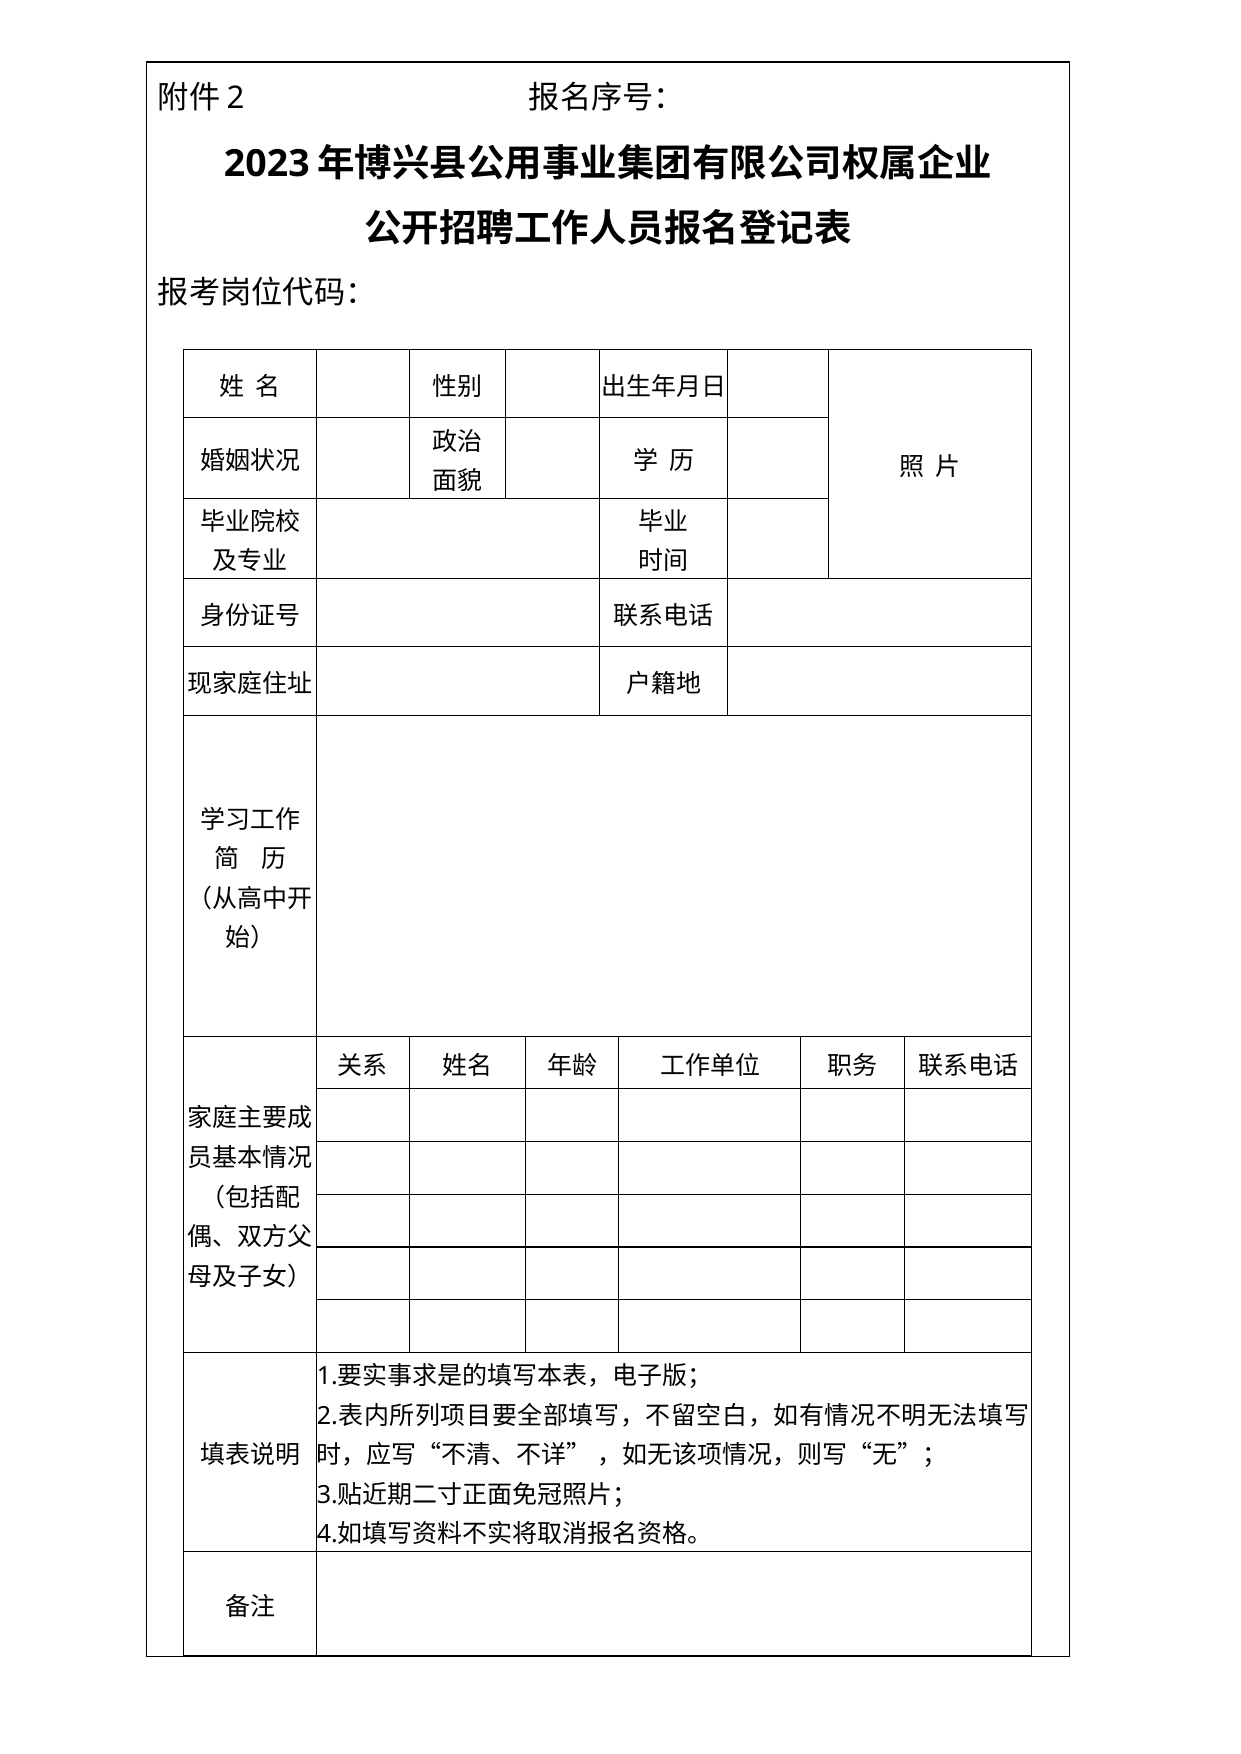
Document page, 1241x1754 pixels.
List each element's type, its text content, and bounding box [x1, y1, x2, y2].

table_header 附件2 报名序号： 2023年博兴县公用事业集团有限公司权属企业 公开招聘工作人员报名登记表 报考岗位代码： [147, 63, 1069, 1656]
